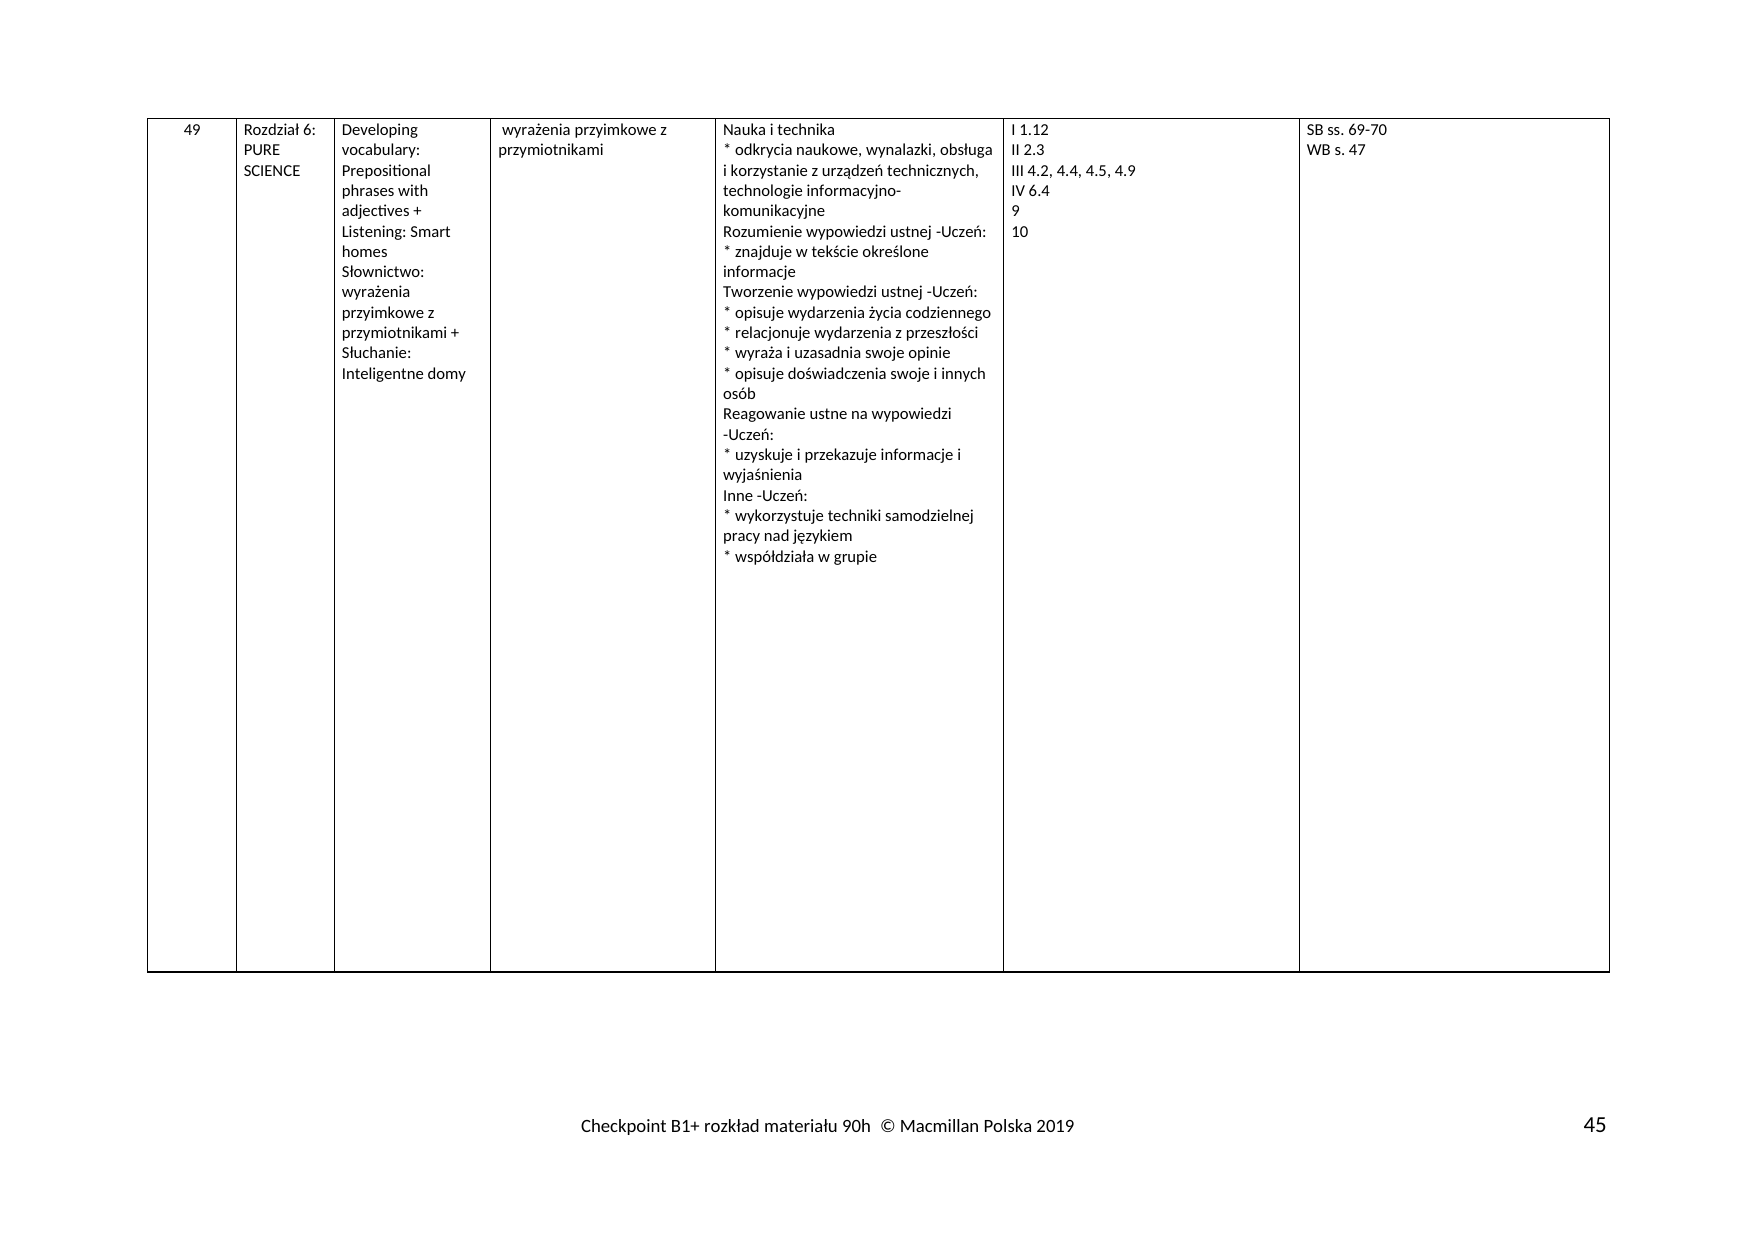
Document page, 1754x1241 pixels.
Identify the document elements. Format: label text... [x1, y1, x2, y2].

table_cell Rozdział 6: PURE SCIENCE [237, 119, 334, 971]
table_cell Nauka i technika * odkrycia naukowe, wynalazki, obsługa i korzystanie z urządzeń technicznych, technologie informacyjno-komunikacyjne Rozumienie wypowiedzi ustnej -Uczeń: * znajduje w tekście określone informacje Tworzenie wypowiedzi ustnej -Uczeń: * opisuje wydarzenia życia codziennego * relacjonuje wydarzenia z przeszłości * wyraża i uzasadnia swoje opinie * opisuje doświadczenia swoje i innych osób Reagowanie ustne na wypowiedzi -Uczeń: * uzyskuje i przekazuje informacje i wyjaśnienia Inne -Uczeń: * wykorzystuje techniki samodzielnej pracy nad językiem * współdziała w grupie [716, 119, 1003, 971]
table_cell I 1.12 II 2.3 III 4.2, 4.4, 4.5, 4.9 IV 6.4 9 10 [1004, 119, 1299, 971]
table_cell Developing vocabulary: Prepositional phrases with adjectives + Listening: Smart homes Słownictwo: wyrażenia przyimkowe z przymiotnikami + Słuchanie: Inteligentne domy [335, 119, 490, 971]
table_cell wyrażenia przyimkowe z przymiotnikami [491, 119, 715, 971]
table_cell 49 [148, 119, 236, 971]
table_cell SB ss. 69-70 WB s. 47 [1300, 119, 1609, 971]
